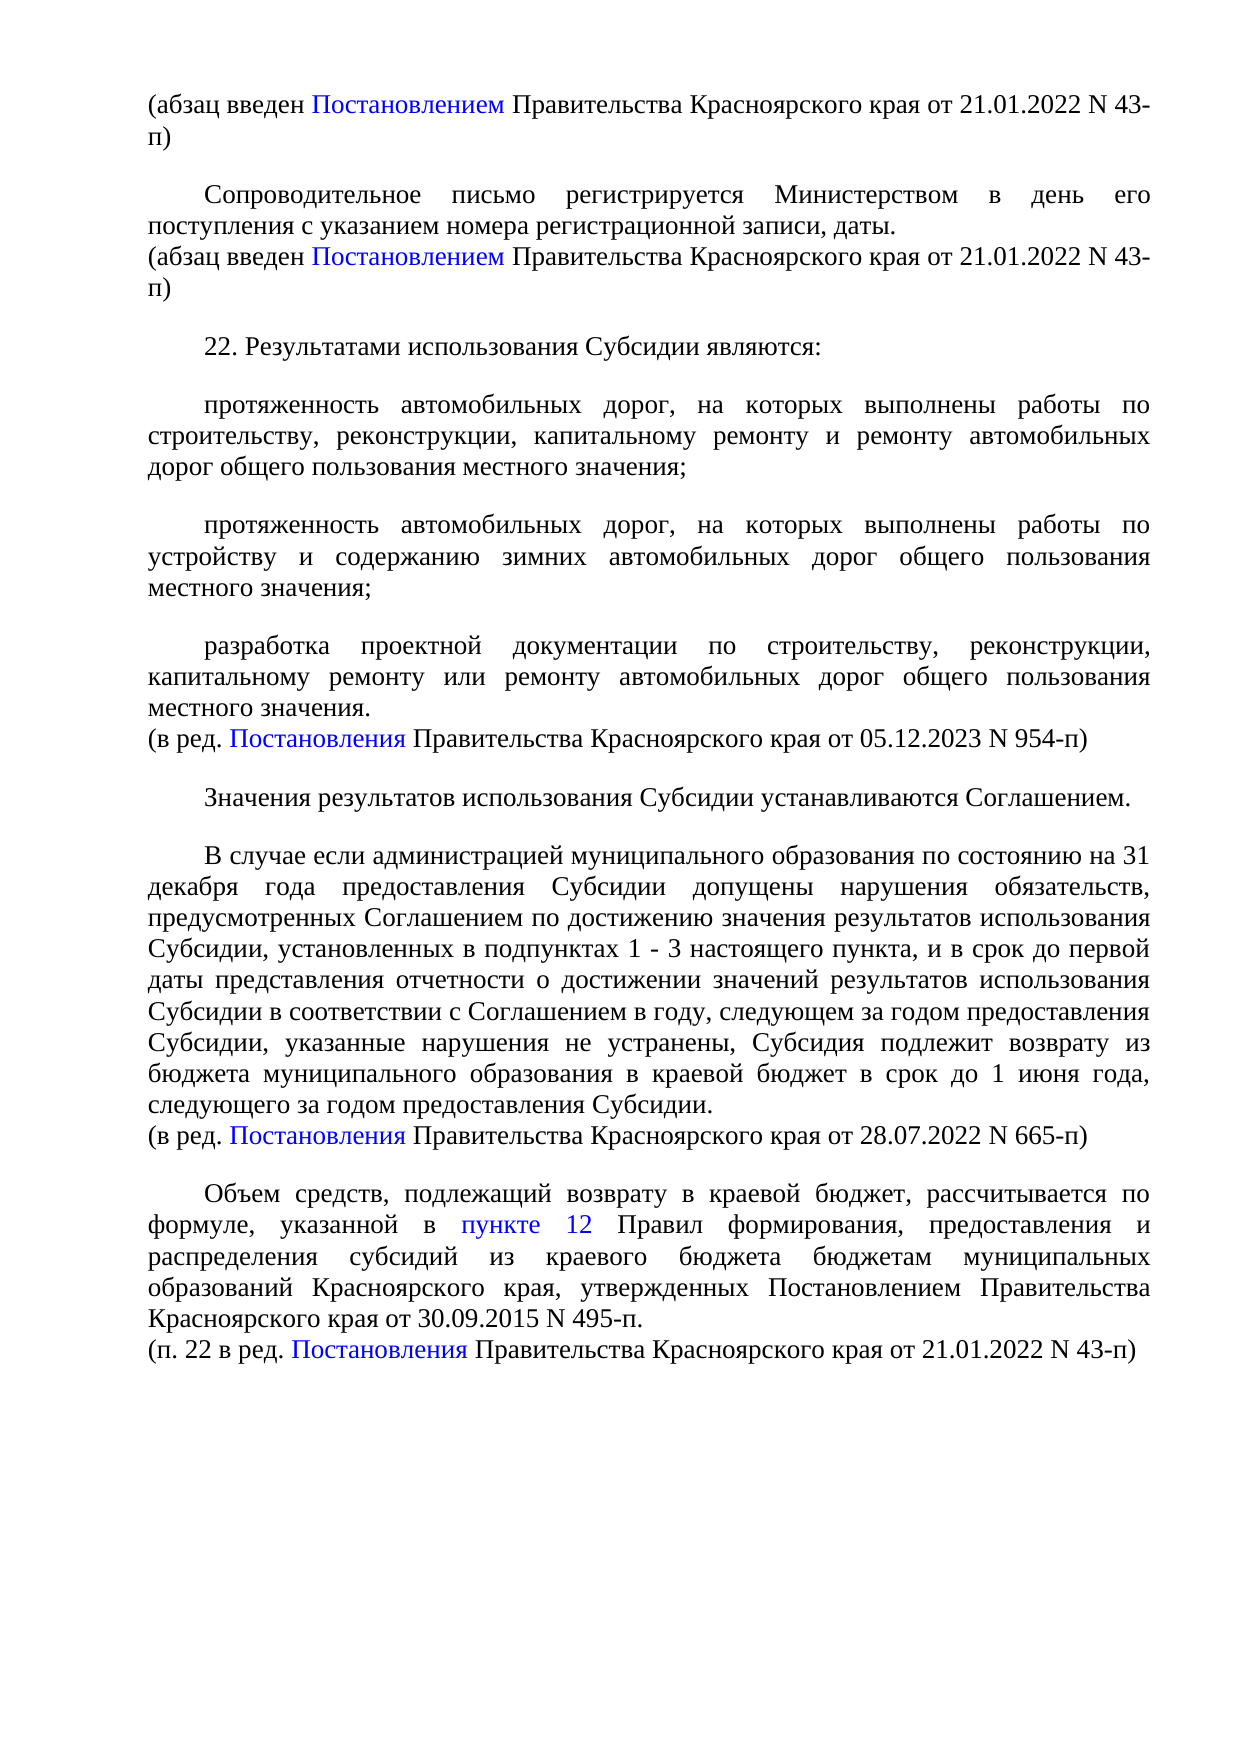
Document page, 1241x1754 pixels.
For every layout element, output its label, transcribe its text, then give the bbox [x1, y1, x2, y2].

text Значения результатов использования Субсидии устанавливаются Соглашением. [148, 781, 1152, 812]
text (абзац введен Постановлением Правительства Красноярского края от 21.01.2022 N 43-п) [148, 240, 1152, 303]
text протяженность автомобильных дорог, на которых выполнены работы по устройству и содержанию зимних автомобильных дорог общего пользования местного значения; [148, 508, 1152, 602]
text (в ред. Постановления Правительства Красноярского края от 28.07.2022 N 665-п) [148, 1119, 1152, 1150]
text В случае если администрацией муниципального образования по состоянию на 31 декабря года предоставления Субсидии допущены нарушения обязательств, предусмотренных Соглашением по достижению значения результатов использования Субсидии, установленных в подпунктах 1 - 3 настоящего пункта, и в срок до первой даты представления отчетности о достижении значений результатов использования Субсидии в соответствии с Соглашением в году, следующем за годом предоставления Субсидии, указанные нарушения не устранены, Субсидия подлежит возврату из бюджета муниципального образования в краевой бюджет в срок до 1 июня года, следующего за годом предоставления Субсидии. [148, 839, 1152, 1119]
text разработка проектной документации по строительству, реконструкции, капитальному ремонту или ремонту автомобильных дорог общего пользования местного значения. [148, 629, 1152, 722]
text (п. 22 в ред. Постановления Правительства Красноярского края от 21.01.2022 N 43-п) [148, 1333, 1152, 1364]
text Объем средств, подлежащий возврату в краевой бюджет, рассчитывается по формуле, указанной в пункте 12 Правил формирования, предоставления и распределения субсидий из краевого бюджета бюджетам муниципальных образований Красноярского края, утвержденных Постановлением Правительства Красноярского края от 30.09.2015 N 495-п. [148, 1177, 1152, 1333]
text 22. Результатами использования Субсидии являются: [148, 330, 1152, 361]
text протяженность автомобильных дорог, на которых выполнены работы по строительству, реконструкции, капитальному ремонту и ремонту автомобильных дорог общего пользования местного значения; [148, 388, 1152, 481]
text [148, 89, 1152, 151]
text Сопроводительное письмо регистрируется Министерством в день его поступления с указанием номера регистрационной записи, даты. [148, 178, 1152, 240]
text (в ред. Постановления Правительства Красноярского края от 05.12.2023 N 954-п) [148, 722, 1152, 753]
